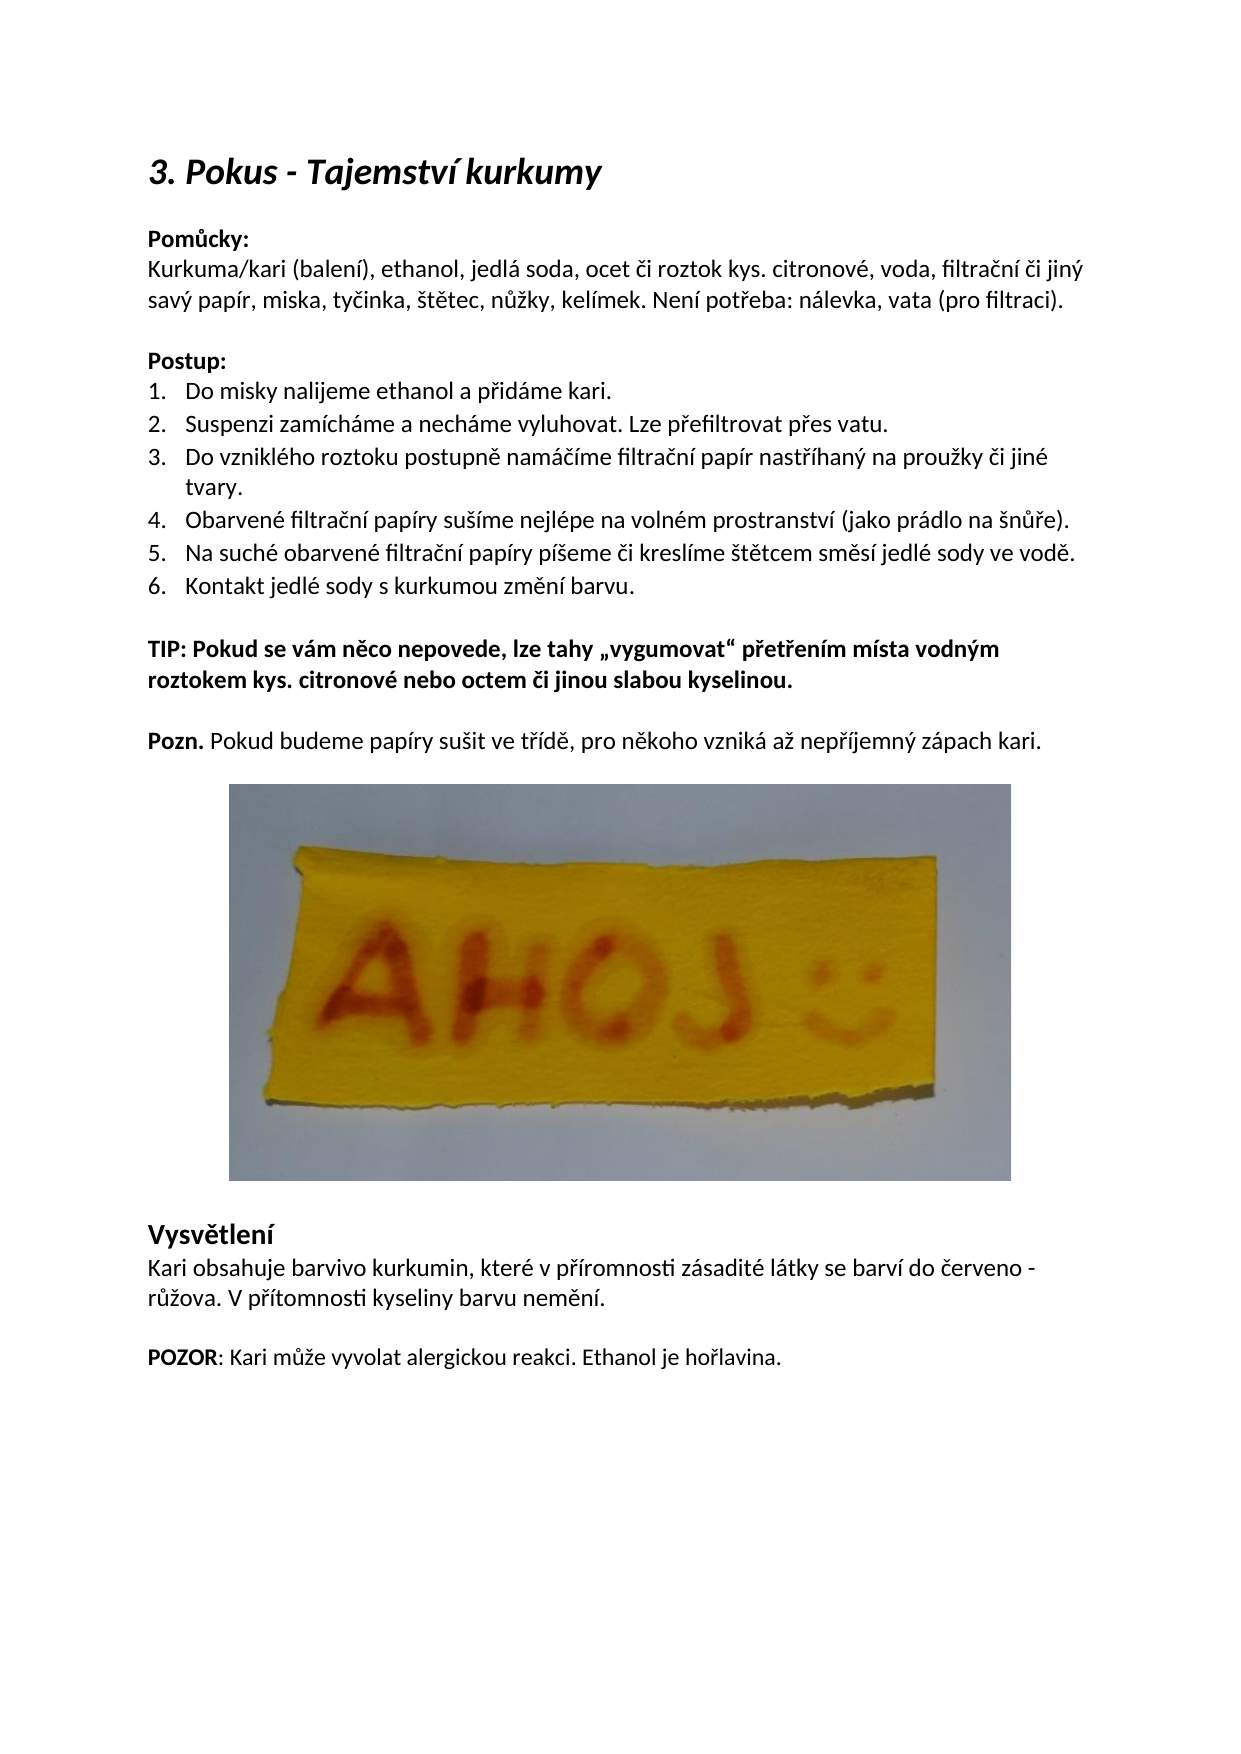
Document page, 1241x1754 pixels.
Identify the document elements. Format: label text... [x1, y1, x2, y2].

text Vysvětlení [148, 1216, 1093, 1252]
list Do vzniklého roztoku postupně namáčíme filtrační papír nastříhaný na proužky či jiné tvary. [148, 441, 1093, 502]
text Pomůcky: [148, 223, 1093, 253]
list Kontakt jedlé sody s kurkumou změní barvu. [148, 570, 1093, 600]
text Postup: [148, 345, 1093, 375]
text Kurkuma/kari (balení), ethanol, jedlá soda, ocet či roztok kys. citronové, voda, filtrační či jiný savý papír, miska, tyčinka, štětec, nůžky, kelímek. Není potřeba: nálevka, vata (pro filtraci). [148, 253, 1093, 314]
list Do misky nalijeme ethanol a přidáme kari. [148, 375, 1093, 406]
text POZOR: Kari může vyvolat alergickou reakci. Ethanol je hořlavina. [148, 1342, 1093, 1372]
text TIP: Pokud se vám něco nepovede, lze tahy „vygumovat“ přetřením místa vodným roztokem kys. citronové nebo octem či jinou slabou kyselinou. [148, 633, 1093, 694]
text Kari obsahuje barvivo kurkumin, které v příromnosti zásadité látky se barví do červeno - růžova. V přítomnosti kyseliny barvu nemění. [148, 1252, 1093, 1313]
list Obarvené filtrační papíry sušíme nejlépe na volném prostranství (jako prádlo na šnůře). [148, 504, 1093, 535]
list Suspenzi zamícháme a necháme vyluhovat. Lze přefiltrovat přes vatu. [148, 408, 1093, 439]
text Pozn. Pokud budeme papíry sušit ve třídě, pro někoho vzniká až nepříjemný zápach kari. [148, 725, 1093, 755]
text 3. Pokus - Tajemství kurkumy [148, 148, 1093, 193]
list Na suché obarvené filtrační papíry píšeme či kreslíme štětcem směsí jedlé sody ve vodě. [148, 537, 1093, 568]
